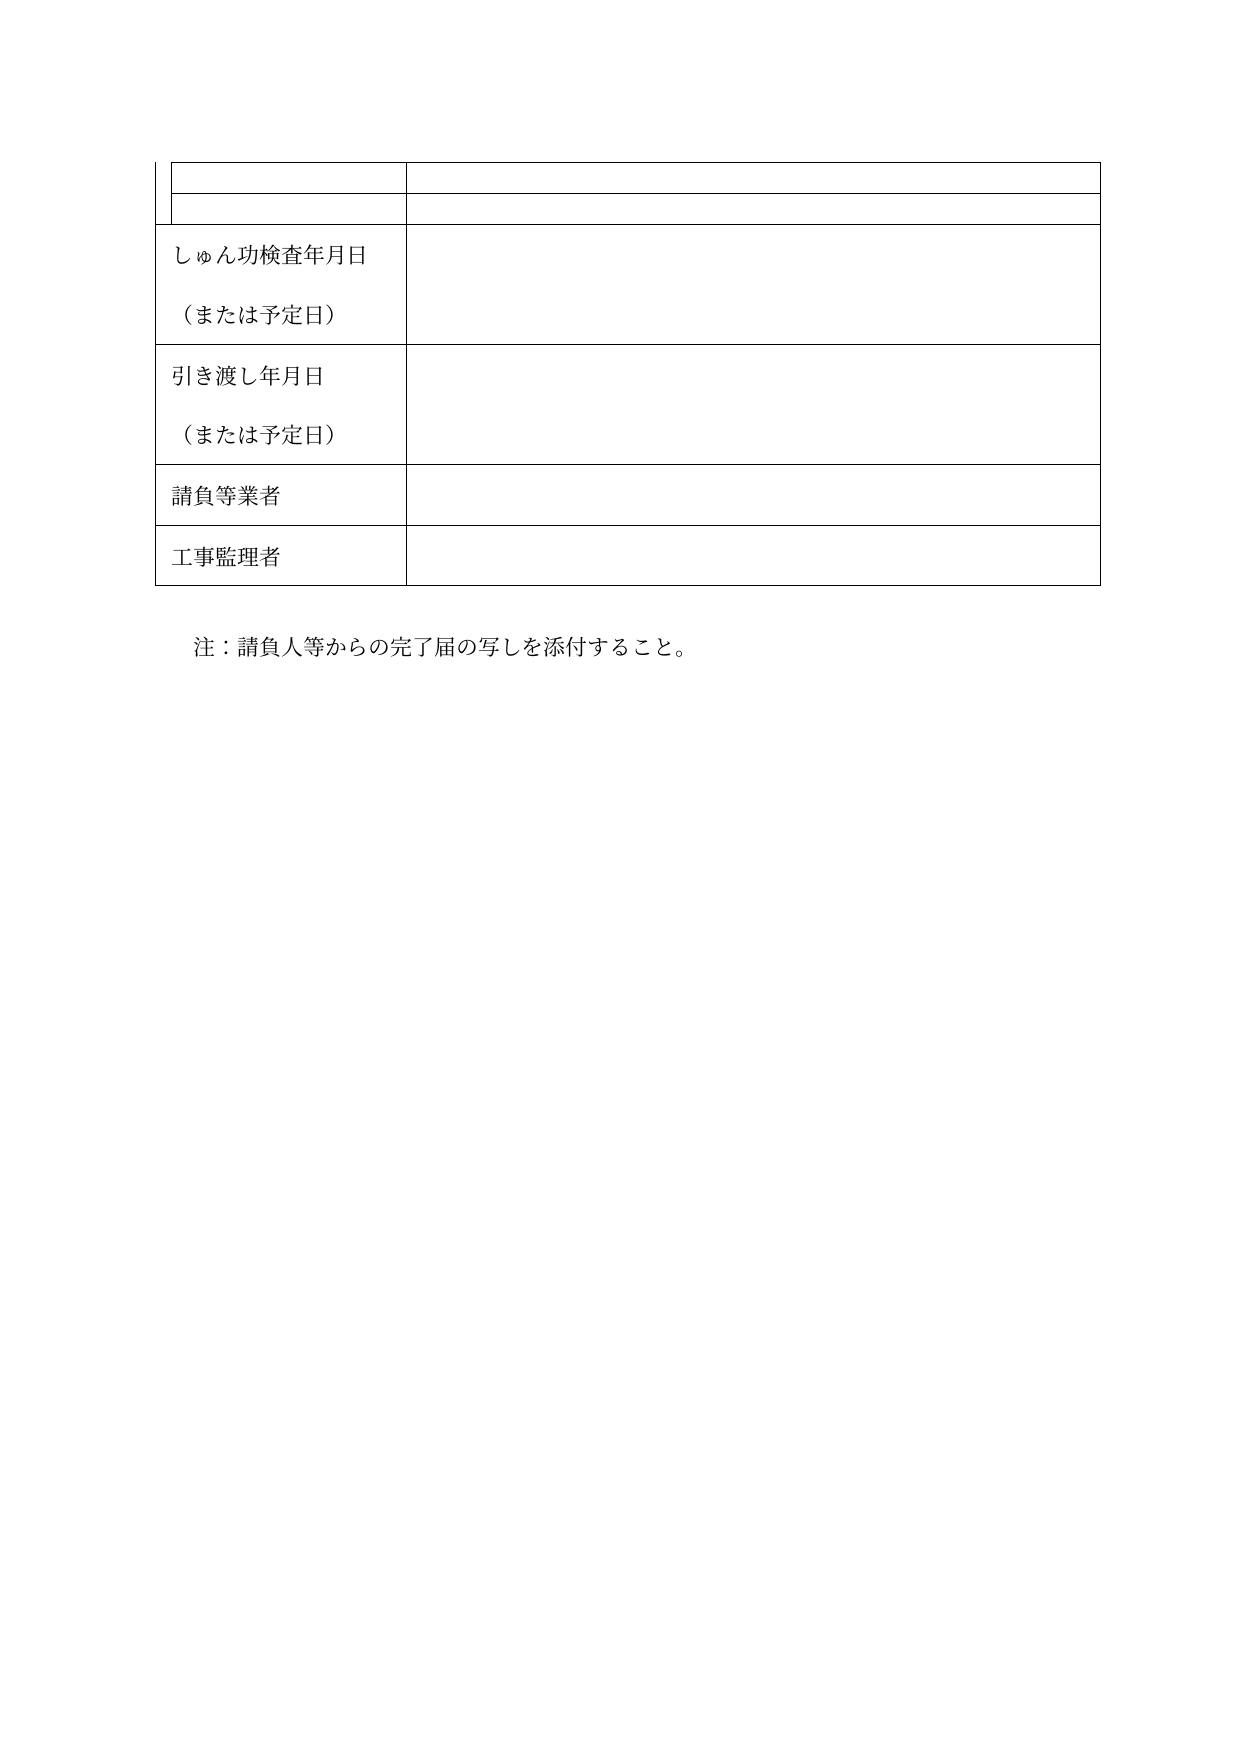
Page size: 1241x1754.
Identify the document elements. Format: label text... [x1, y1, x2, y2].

table_cell [407, 465, 1100, 525]
table_cell 工事監理者 [156, 526, 406, 585]
table_cell [407, 526, 1100, 585]
table_cell [407, 194, 1100, 224]
table_cell [407, 345, 1100, 464]
table_cell [407, 225, 1100, 344]
table_cell [407, 163, 1100, 193]
table_cell しゅん功検査年月日 （または予定日） [156, 225, 406, 344]
table_cell [172, 194, 406, 224]
text 注：請負人等からの完了届の写しを添付すること。 [150, 616, 1090, 676]
table_cell [172, 163, 406, 193]
table_cell 引き渡し年月日 （または予定日） [156, 345, 406, 464]
table_cell 請負等業者 [156, 465, 406, 525]
